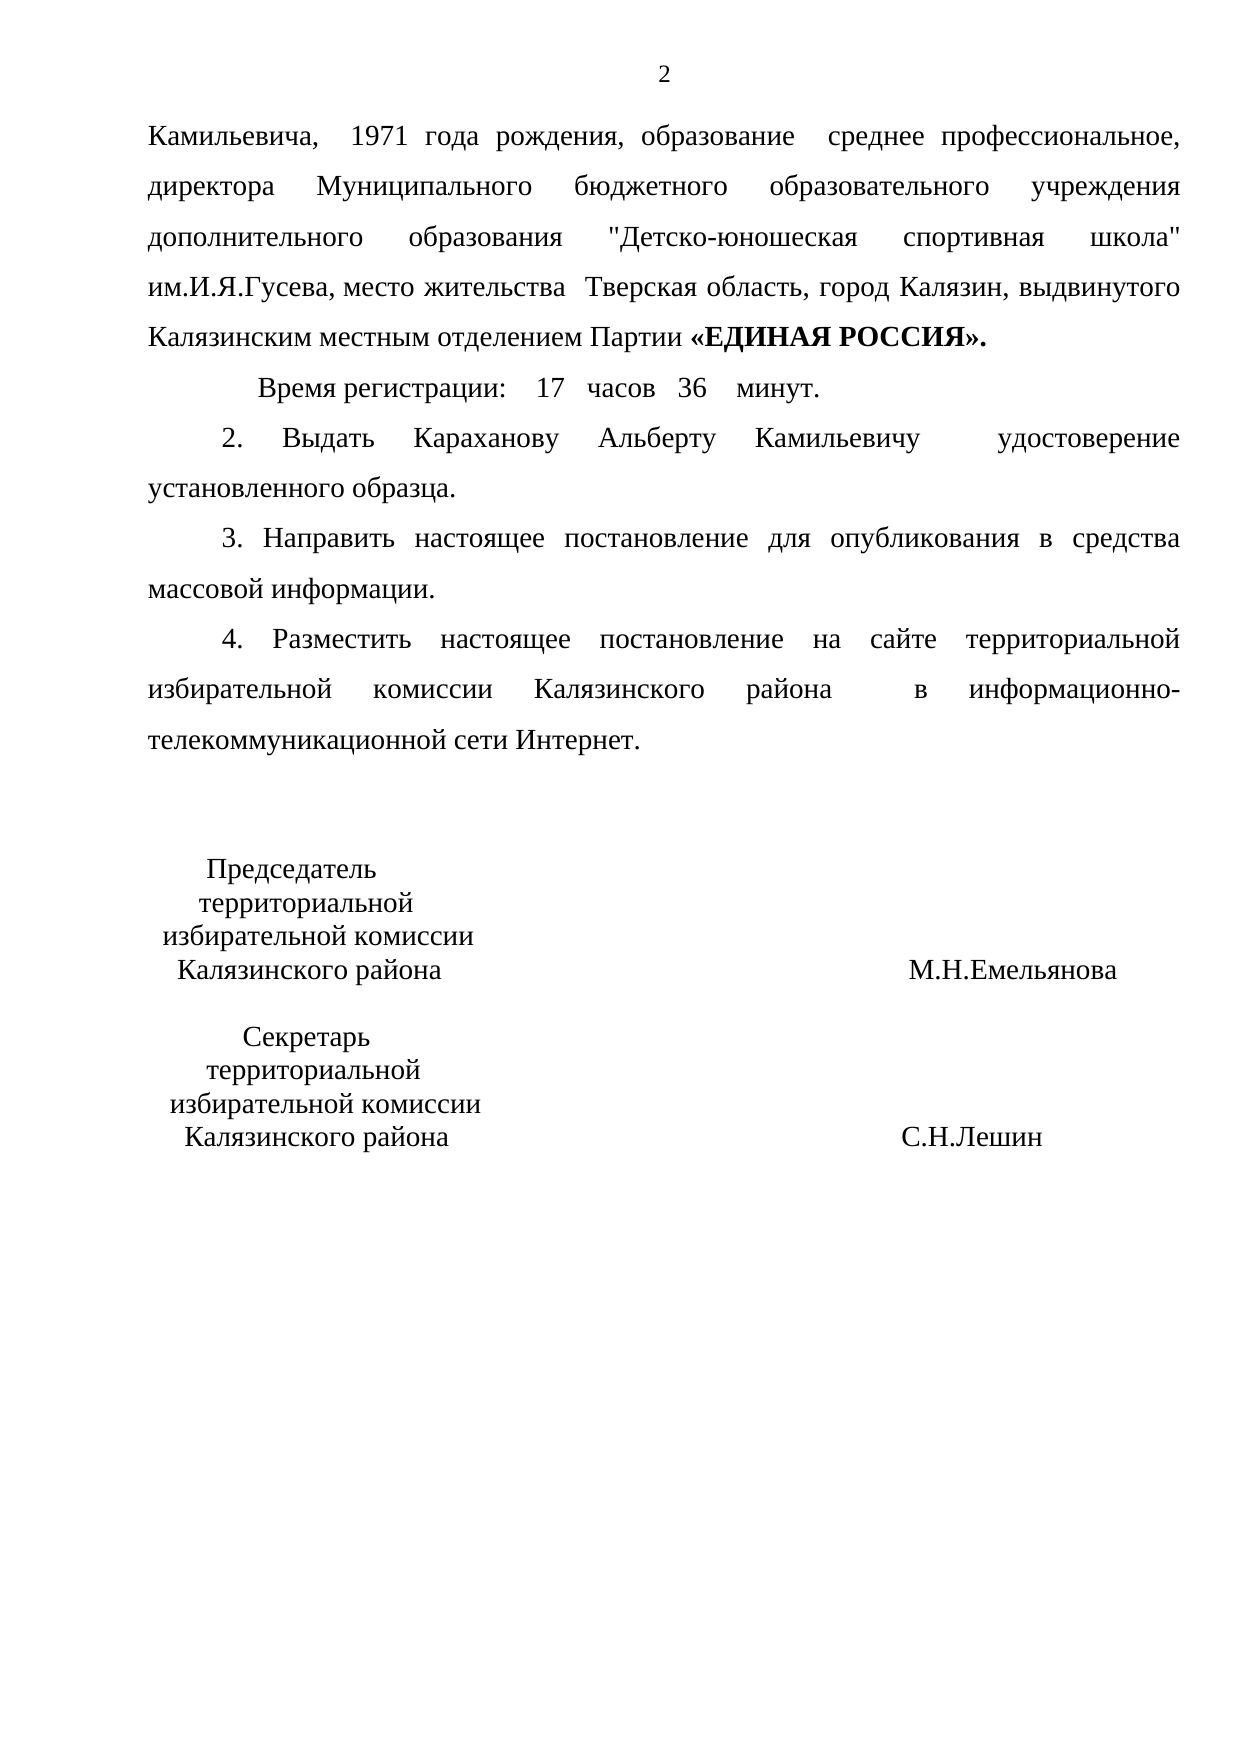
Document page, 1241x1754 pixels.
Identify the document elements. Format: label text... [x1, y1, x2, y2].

text избирательной комиссии [148, 1086, 1181, 1119]
text Председатель [148, 851, 1181, 885]
text Секретарь [148, 1019, 1181, 1052]
text избирательной комиссии [148, 918, 1181, 952]
text территориальной [148, 885, 1181, 918]
text 3. Направить настоящее постановление для опубликования в средства массовой информации. [148, 521, 1181, 604]
text территориальной [148, 1052, 1181, 1086]
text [148, 118, 1181, 353]
text 2. Выдать Караханову Альберту Камильевичу удостоверение установленного образца. [148, 420, 1181, 504]
text 4. Разместить настоящее постановление на сайте территориальной избирательной комиссии Калязинского района в информационно-телекоммуникационной сети Интернет. [148, 621, 1181, 755]
text Время регистрации: 17 часов 36 минут. [162, 370, 1181, 403]
text Калязинского района С.Н.Лешин [148, 1119, 1181, 1153]
text Калязинского района М.Н.Емельянова [148, 952, 1181, 985]
